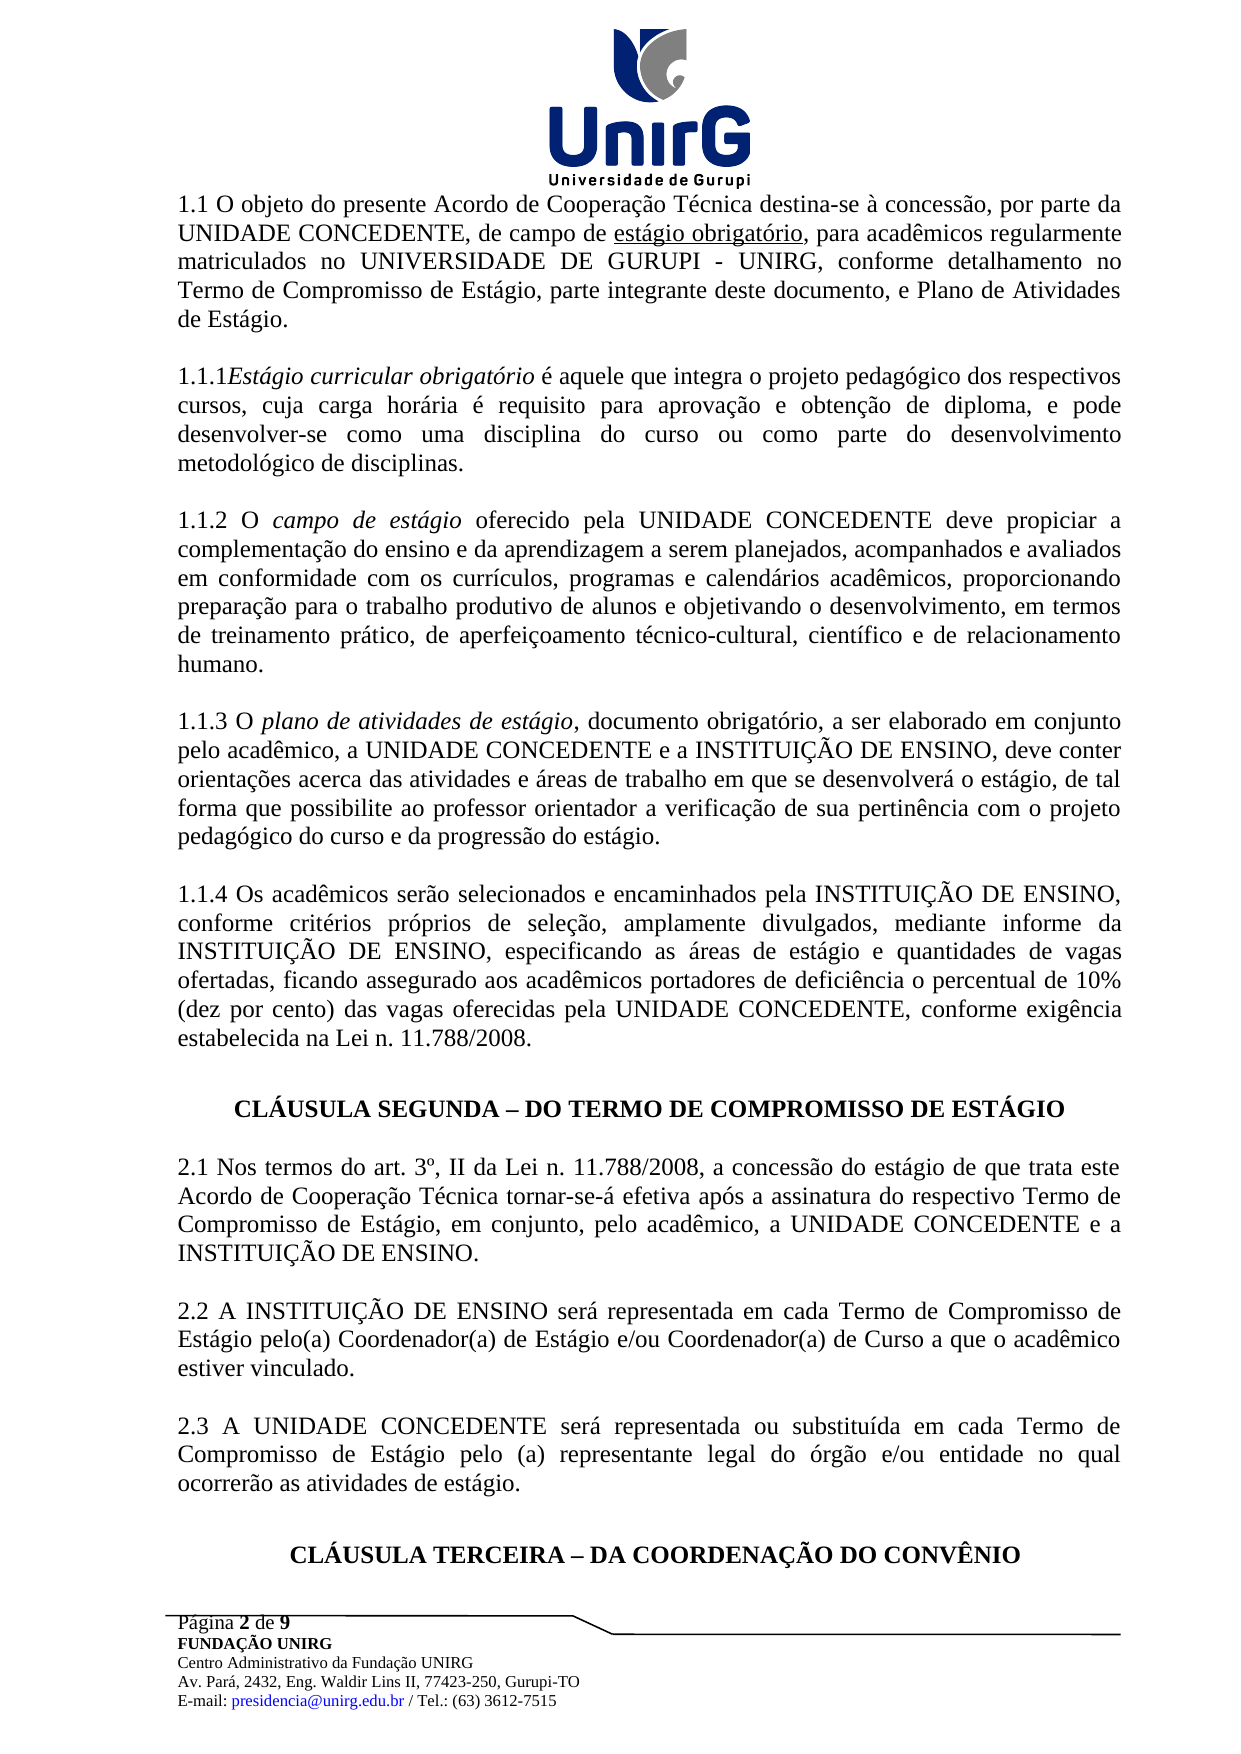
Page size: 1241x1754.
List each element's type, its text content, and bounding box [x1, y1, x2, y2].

text 1.1 O objeto do presente Acordo de Cooperação Técnica destina-se à concessão, por parte da UNIDADE CONCEDENTE, de campo de estágio obrigatório, para acadêmicos regularmente matriculados no UNIVERSIDADE DE GURUPI - UNIRG, conforme detalhamento no Termo de Compromisso de Estágio, parte integrante deste documento, e Plano de Atividades de Estágio. [177, 189, 1122, 333]
text 1.1.4 Os acadêmicos serão selecionados e encaminhados pela INSTITUIÇÃO DE ENSINO, conforme critérios próprios de seleção, amplamente divulgados, mediante informe da INSTITUIÇÃO DE ENSINO, especificando as áreas de estágio e quantidades de vagas ofertadas, ficando assegurado aos acadêmicos portadores de deficiência o percentual de 10% (dez por cento) das vagas oferecidas pela UNIDADE CONCEDENTE, conforme exigência estabelecida na Lei n. 11.788/2008. [177, 879, 1122, 1051]
text CLÁUSULA SEGUNDA – DO TERMO DE COMPROMISSO DE ESTÁGIO [177, 1094, 1122, 1123]
text 1.1.3 O plano de atividades de estágio, documento obrigatório, a ser elaborado em conjunto pelo acadêmico, a UNIDADE CONCEDENTE e a INSTITUIÇÃO DE ENSINO, deve conter orientações acerca das atividades e áreas de trabalho em que se desenvolverá o estágio, de tal forma que possibilite ao professor orientador a verificação de sua pertinência com o projeto pedagógico do curso e da progressão do estágio. [177, 706, 1122, 850]
text 2.1 Nos termos do art. 3º, II da Lei n. 11.788/2008, a concessão do estágio de que trata este Acordo de Cooperação Técnica tornar-se-á efetiva após a assinatura do respectivo Termo de Compromisso de Estágio, em conjunto, pelo acadêmico, a UNIDADE CONCEDENTE e a INSTITUIÇÃO DE ENSINO. [177, 1152, 1122, 1267]
text CLÁUSULA TERCEIRA – DA COORDENAÇÃO DO CONVÊNIO [177, 1540, 1133, 1569]
text 1.1.1Estágio curricular obrigatório é aquele que integra o projeto pedagógico dos respectivos cursos, cuja carga horária é requisito para aprovação e obtenção de diploma, e pode desenvolver-se como uma disciplina do curso ou como parte do desenvolvimento metodológico de disciplinas. [177, 361, 1122, 476]
picture [549, 29, 750, 189]
text 1.1.2 O campo de estágio oferecido pela UNIDADE CONCEDENTE deve propiciar a complementação do ensino e da aprendizagem a serem planejados, acompanhados e avaliados em conformidade com os currículos, programas e calendários acadêmicos, proporcionando preparação para o trabalho produtivo de alunos e objetivando o desenvolvimento, em termos de treinamento prático, de aperfeiçoamento técnico-cultural, científico e de relacionamento humano. [177, 505, 1122, 678]
text 2.3 A UNIDADE CONCEDENTE será representada ou substituída em cada Termo de Compromisso de Estágio pelo (a) representante legal do órgão e/ou entidade no qual ocorrerão as atividades de estágio. [177, 1411, 1122, 1497]
text 2.2 A INSTITUIÇÃO DE ENSINO será representada em cada Termo de Compromisso de Estágio pelo(a) Coordenador(a) de Estágio e/ou Coordenador(a) de Curso a que o acadêmico estiver vinculado. [177, 1296, 1122, 1382]
